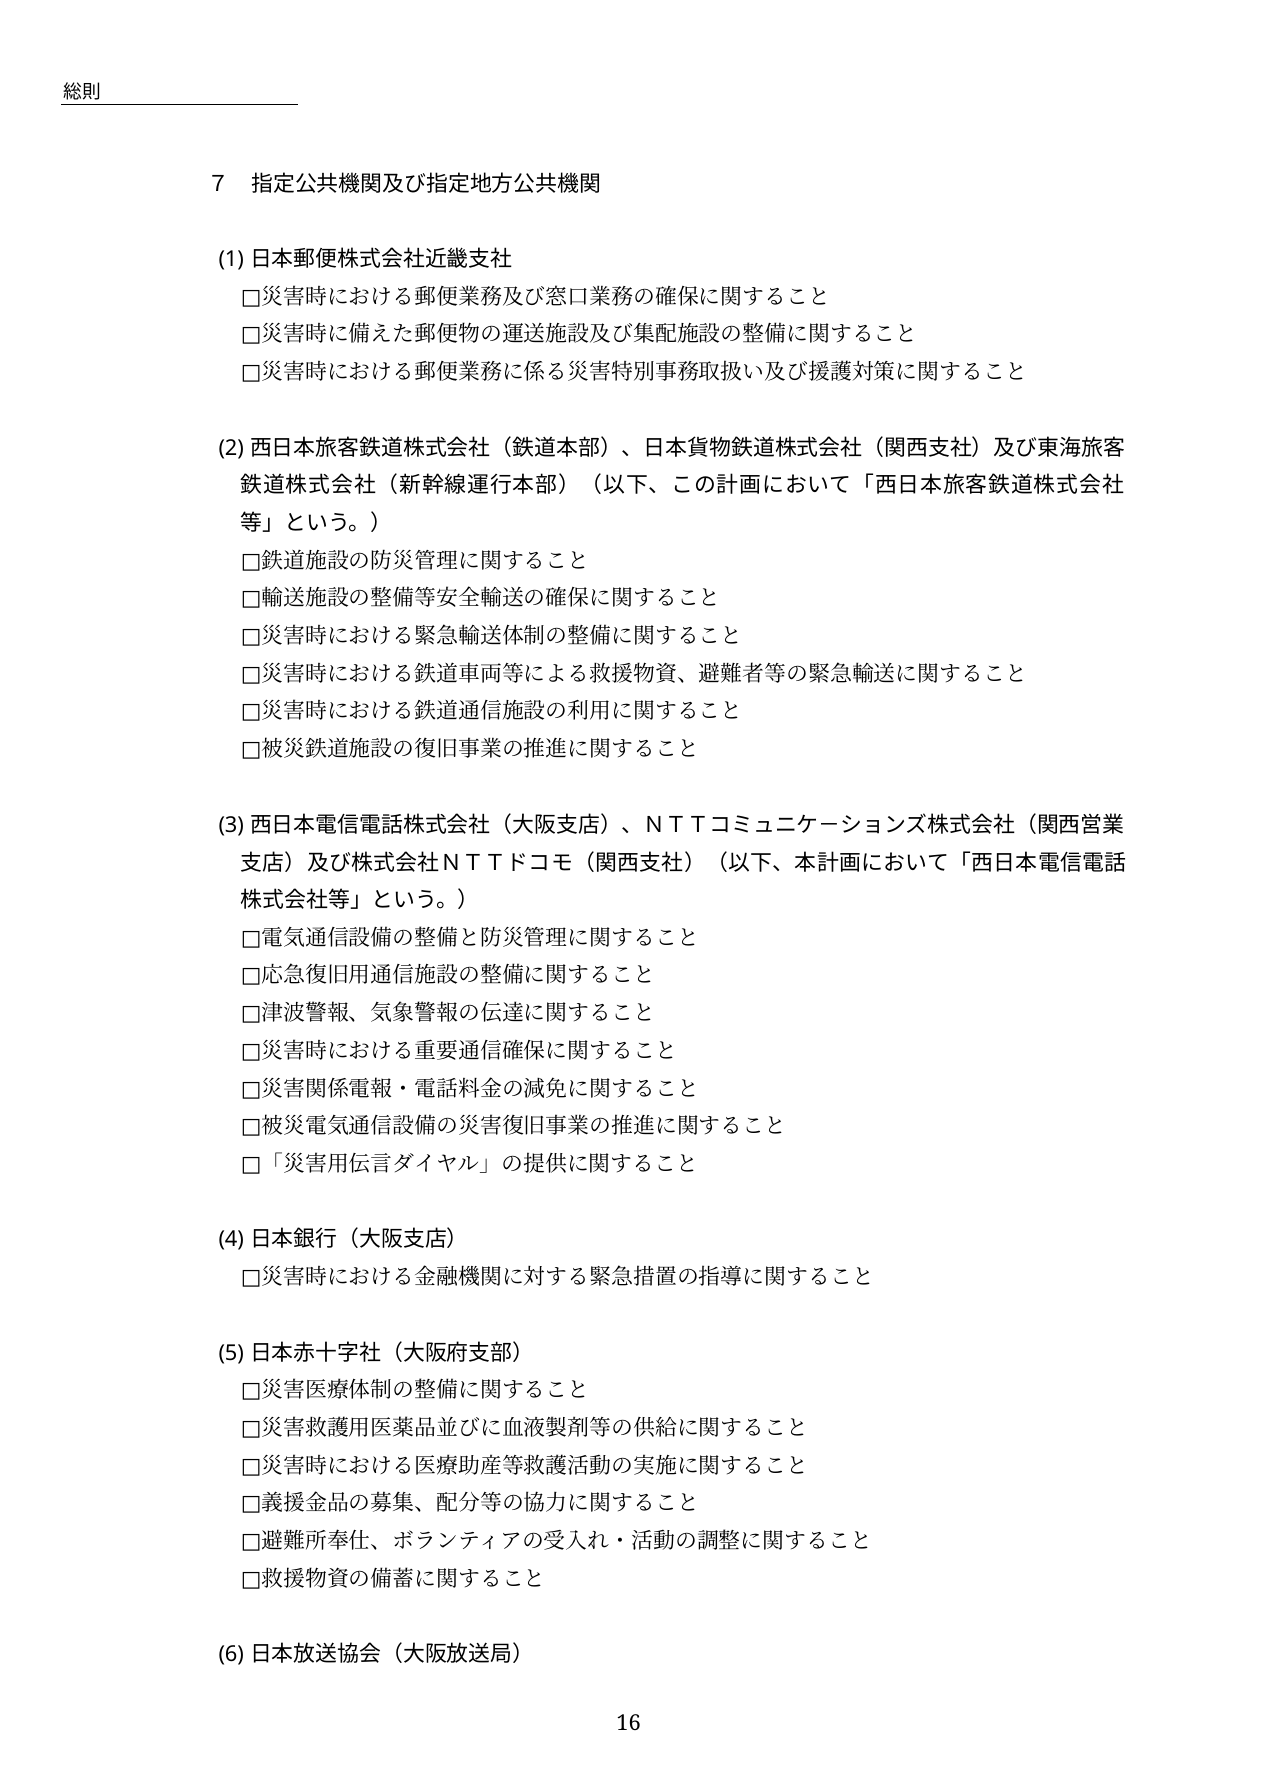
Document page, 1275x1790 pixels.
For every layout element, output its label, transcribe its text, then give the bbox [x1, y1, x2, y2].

text □災害時における緊急輸送体制の整備に関すること [18, 612, 1128, 650]
text □災害医療体制の整備に関すること [18, 1366, 1128, 1404]
text □災害時に備えた郵便物の運送施設及び集配施設の整備に関すること [18, 311, 1239, 348]
text (5) 日本赤十字社（大阪府支部） [18, 1329, 1128, 1366]
text □「災害用伝言ダイヤル」の提供に関すること [18, 1140, 1128, 1178]
text □津波警報、気象警報の伝達に関すること [18, 989, 1128, 1027]
text □被災鉄道施設の復旧事業の推進に関すること [18, 725, 1128, 763]
text □被災電気通信設備の災害復旧事業の推進に関すること [18, 1102, 1128, 1140]
text □災害時における郵便業務及び窓口業務の確保に関すること [18, 273, 1239, 311]
text □輸送施設の整備等安全輸送の確保に関すること [18, 574, 1128, 612]
text □災害時における金融機関に対する緊急措置の指導に関すること [18, 1253, 1128, 1291]
text (1) 日本郵便株式会社近畿支社 [18, 235, 1239, 273]
text ７ 指定公共機関及び指定地方公共機関 [18, 160, 1239, 197]
text □災害時における鉄道通信施設の利用に関すること [18, 688, 1128, 725]
text □避難所奉仕、ボランティアの受入れ・活動の調整に関すること [18, 1517, 1128, 1555]
text □災害関係電報・電話料金の減免に関すること [18, 1065, 1128, 1102]
text □災害時における重要通信確保に関すること [18, 1027, 1128, 1065]
text □災害時における医療助産等救護活動の実施に関すること [18, 1442, 1128, 1479]
text □救援物資の備蓄に関すること [18, 1555, 1128, 1593]
text □鉄道施設の防災管理に関すること [18, 537, 1128, 574]
text □災害救護用医薬品並びに血液製剤等の供給に関すること [18, 1404, 1128, 1442]
text □義援金品の募集、配分等の協力に関すること [18, 1479, 1128, 1517]
text (6) 日本放送協会（大阪放送局） [18, 1630, 1128, 1668]
text (3) 西日本電信電話株式会社（大阪支店）、ＮＴＴコミュニケ－ションズ株式会社（関西営業支店）及び株式会社ＮＴＴドコモ（関西支社）（以下、本計画において「西日本電信電話株式会社等」という。） [218, 801, 1128, 914]
text (2) 西日本旅客鉄道株式会社（鉄道本部）、日本貨物鉄道株式会社（関西支社）及び東海旅客鉄道株式会社（新幹線運行本部）（以下、この計画において「西日本旅客鉄道株式会社等」という。） [218, 424, 1128, 537]
text □応急復旧用通信施設の整備に関すること [18, 952, 1128, 989]
text (4) 日本銀行（大阪支店） [18, 1216, 1128, 1253]
text □電気通信設備の整備と防災管理に関すること [18, 914, 1128, 952]
text □災害時における鉄道車両等による救援物資、避難者等の緊急輸送に関すること [18, 650, 1128, 688]
text □災害時における郵便業務に係る災害特別事務取扱い及び援護対策に関すること [18, 348, 1239, 386]
